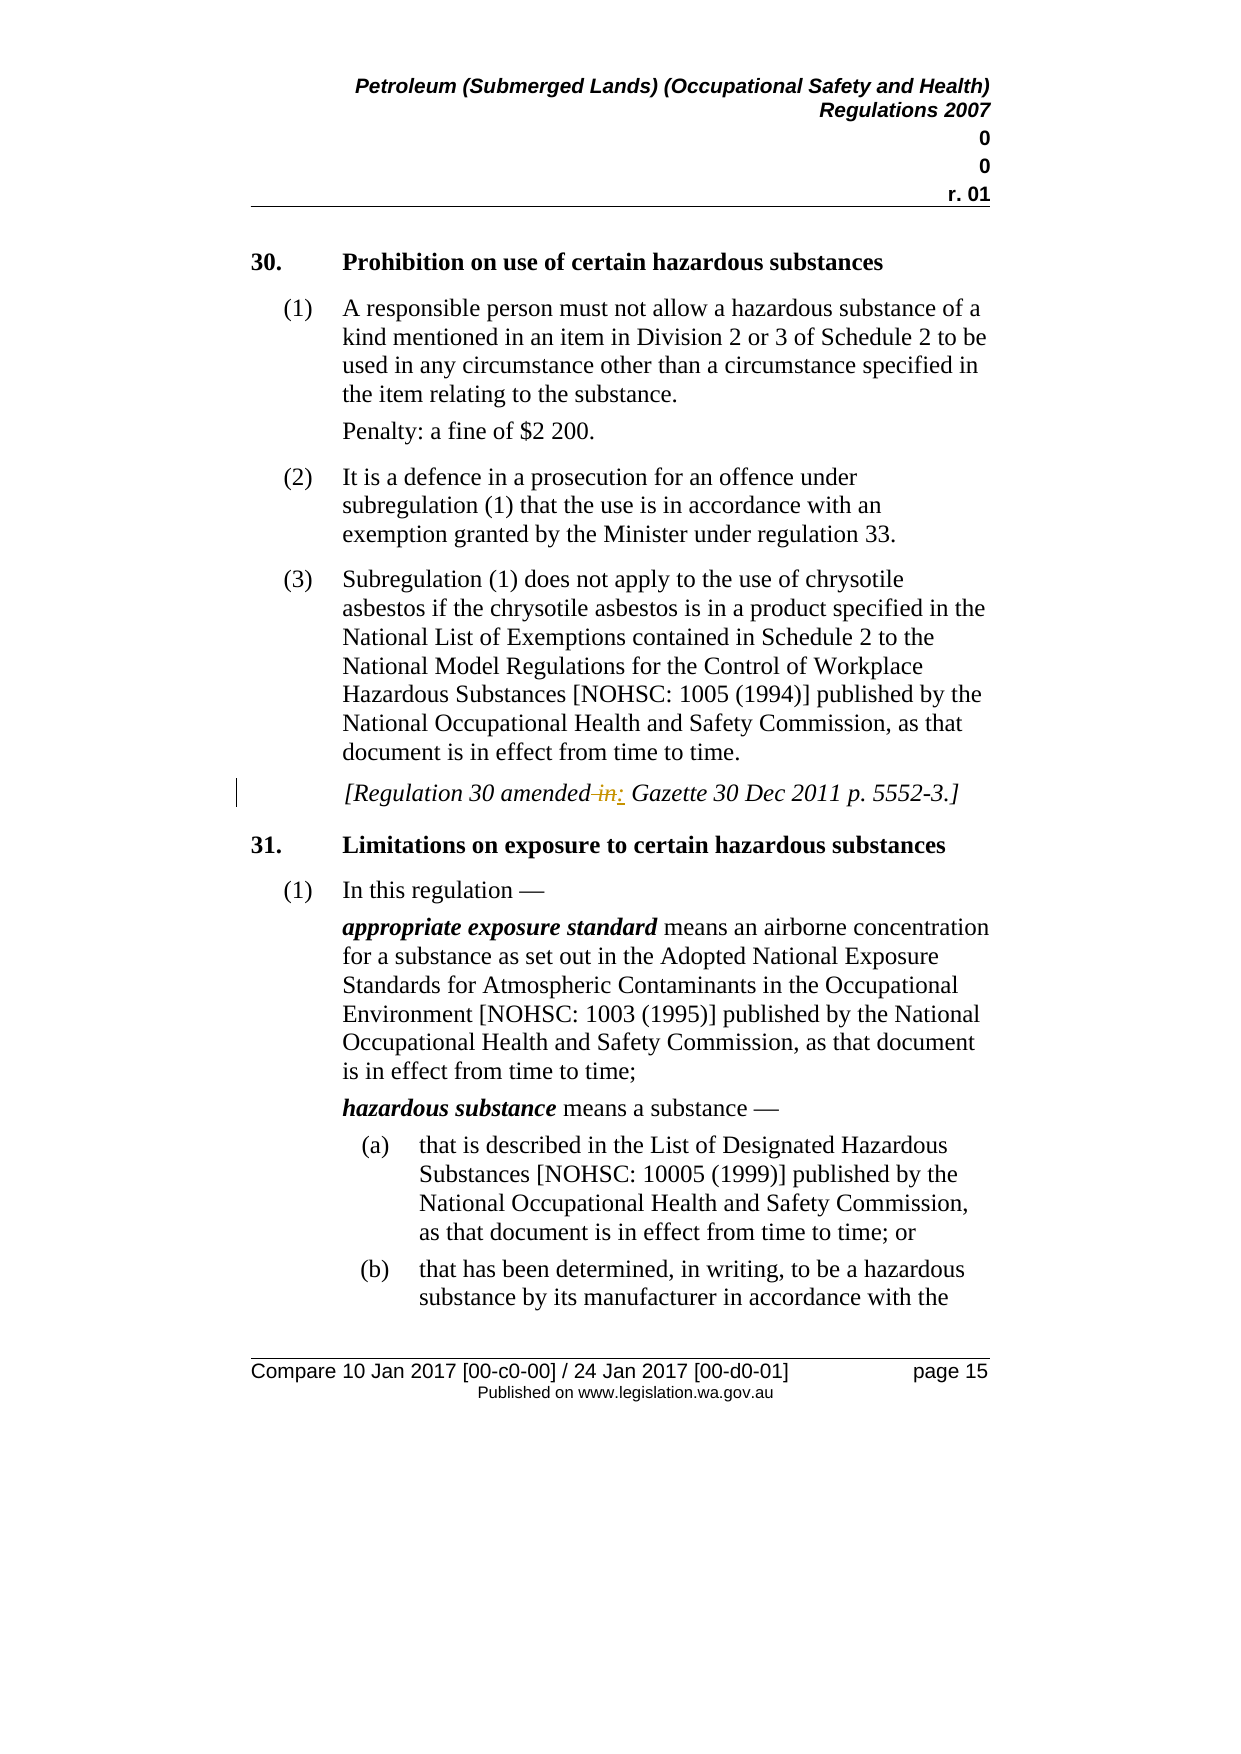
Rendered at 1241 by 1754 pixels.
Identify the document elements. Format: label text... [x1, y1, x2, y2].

text (1) In this regulation — [251, 875, 990, 904]
subtitle 31. Limitations on exposure to certain hazardous substances [251, 830, 990, 859]
text hazardous substance means a substance — [251, 1093, 990, 1122]
text Penalty: a fine of $2 200. [251, 416, 990, 445]
text [Regulation 30 amended Gazette 30 Dec 2011 p. 5552-3.] [251, 778, 990, 807]
text (1) A responsible person must not allow a hazardous substance of a kind mentioned in an item in Division 2 or 3 of Schedule 2 to be used in any circumstance other than a circumstance specified in the item relating to the substance. [251, 293, 990, 408]
text (a) that is described in the List of Designated Hazardous Substances [NOHSC: 10005 (1999)] published by the National Occupational Health and Safety Commission, as that document is in effect from time to time; or [251, 1130, 990, 1245]
text (3) Subregulation (1) does not apply to the use of chrysotile asbestos if the chrysotile asbestos is in a product specified in the National List of Exemptions contained in Schedule 2 to the National Model Regulations for the Control of Workplace Hazardous Substances [NOHSC: 1005 (1994)] published by the National Occupational Health and Safety Commission, as that document is in effect from time to time. [251, 564, 990, 766]
text appropriate exposure standard means an airborne concentration for a substance as set out in the Adopted National Exposure Standards for Atmospheric Contaminants in the Occupational Environment [NOHSC: 1003 (1995)] published by the National Occupational Health and Safety Commission, as that document is in effect from time to time; [251, 912, 990, 1085]
text (2) It is a defence in a prosecution for an offence under subregulation (1) that the use is in accordance with an exemption granted by the Minister under regulation 33. [251, 462, 990, 548]
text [251, 1254, 990, 1311]
subtitle 30. Prohibition on use of certain hazardous substances [251, 247, 990, 276]
